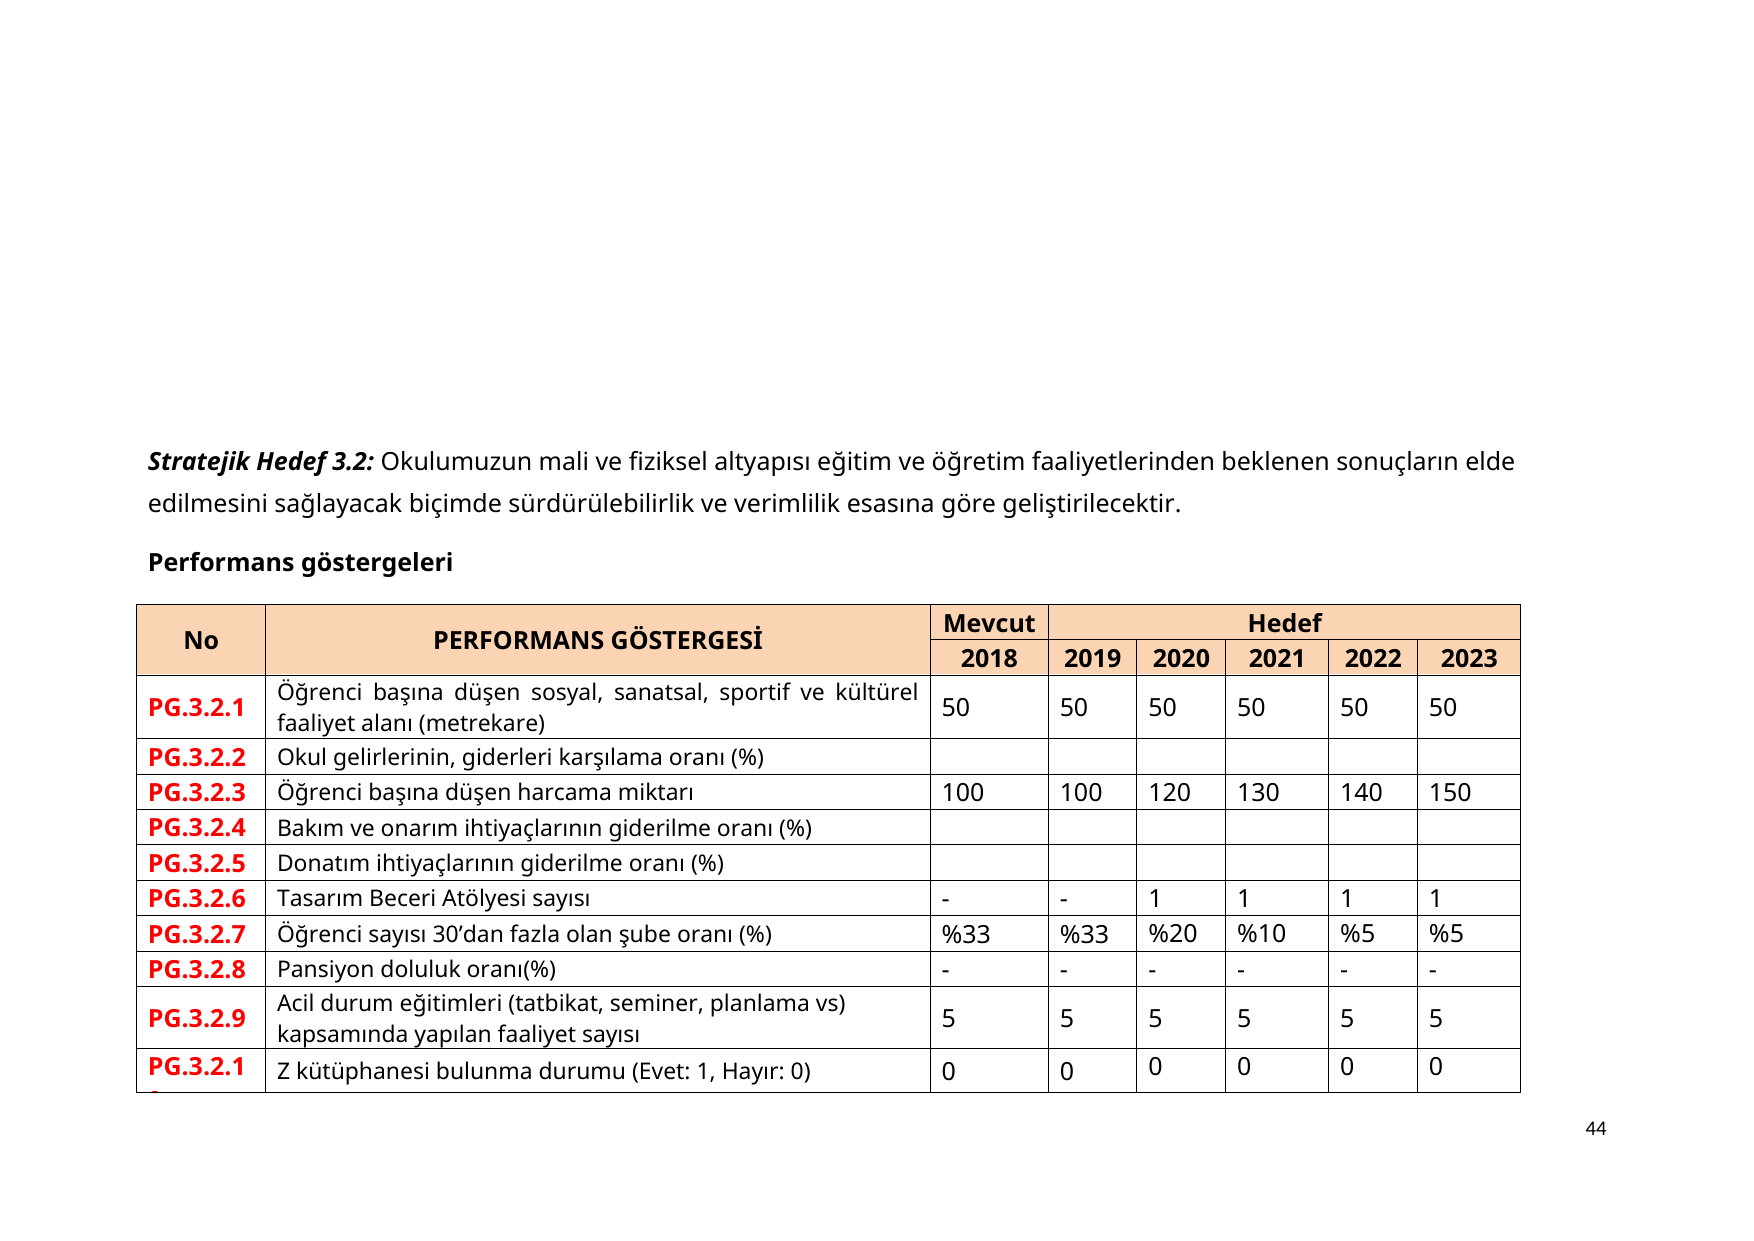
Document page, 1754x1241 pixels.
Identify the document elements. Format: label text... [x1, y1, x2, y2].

table_cell [1226, 845, 1328, 880]
table_cell 2018 [931, 640, 1048, 674]
table_header PERFORMANS GÖSTERGESİ [266, 605, 930, 674]
table_cell 1 [1329, 881, 1417, 915]
table_cell [1049, 810, 1136, 844]
table_cell PG.3.2.4 [137, 810, 265, 844]
table_cell [1137, 810, 1225, 844]
table_cell [931, 845, 1048, 880]
table_cell PG.3.2.10 [137, 1049, 265, 1092]
table_cell 130 [1226, 775, 1328, 809]
table_cell 5 [1137, 987, 1225, 1048]
table_cell 140 [1329, 775, 1417, 809]
table_cell PG.3.2.8 [137, 952, 265, 986]
table_cell Öğrenci başına düşen sosyal, sanatsal, sportif ve kültürel faaliyet alanı (metrekare) [266, 676, 930, 738]
table_cell - [931, 952, 1048, 986]
table_cell 100 [1049, 775, 1136, 809]
table_cell 0 [1418, 1049, 1520, 1092]
table_cell 5 [1226, 987, 1328, 1048]
table_cell 2020 [1137, 640, 1225, 674]
table_cell %5 [1418, 916, 1520, 951]
table_cell Pansiyon doluluk oranı(%) [266, 952, 930, 986]
table_cell - [1049, 952, 1136, 986]
table_cell [931, 810, 1048, 844]
table_cell 5 [1329, 987, 1417, 1048]
table_cell PG.3.2.9 [137, 987, 265, 1048]
table_cell 2021 [1226, 640, 1328, 674]
table_cell - [1137, 952, 1225, 986]
table_cell Z kütüphanesi bulunma durumu (Evet: 1, Hayır: 0) [266, 1049, 930, 1092]
table_cell [1418, 845, 1520, 880]
table_cell 0 [931, 1049, 1048, 1092]
table_cell [1137, 845, 1225, 880]
table_cell - [1329, 952, 1417, 986]
table_cell 5 [1418, 987, 1520, 1048]
table_cell [1418, 739, 1520, 773]
text Performans göstergeleri [148, 545, 1606, 579]
table_cell 1 [1226, 881, 1328, 915]
table_cell Öğrenci sayısı 30’dan fazla olan şube oranı (%) [266, 916, 930, 951]
table_cell [1329, 739, 1417, 773]
text Stratejik Hedef 3.2: Okulumuzun mali ve fiziksel altyapısı eğitim ve öğretim faaliyetlerinden beklenen sonuçların elde edilmesini sağlayacak biçimde sürdürülebilirlik ve verimlilik esasına göre geliştirilecektir. [148, 443, 1606, 520]
table_cell [931, 739, 1048, 773]
table_cell %10 [1226, 916, 1328, 951]
table_cell 5 [931, 987, 1048, 1048]
table_cell 2019 [1049, 640, 1136, 674]
table_cell %33 [931, 916, 1048, 951]
table_cell 0 [1329, 1049, 1417, 1092]
table_cell [1226, 739, 1328, 773]
table_cell 0 [1049, 1049, 1136, 1092]
table_header Hedef [1049, 605, 1520, 639]
table_cell [1049, 739, 1136, 773]
table_cell 50 [1329, 676, 1417, 738]
table_cell Acil durum eğitimleri (tatbikat, seminer, planlama vs) kapsamında yapılan faaliyet sayısı [266, 987, 930, 1048]
table_cell 5 [1049, 987, 1136, 1048]
table_cell Tasarım Beceri Atölyesi sayısı [266, 881, 930, 915]
table_cell 50 [1226, 676, 1328, 738]
table_cell - [1418, 952, 1520, 986]
table_cell Öğrenci başına düşen harcama miktarı [266, 775, 930, 809]
table_cell 50 [1049, 676, 1136, 738]
table_cell Donatım ihtiyaçlarının giderilme oranı (%) [266, 845, 930, 880]
table_cell 2022 [1329, 640, 1417, 674]
table_cell [1049, 845, 1136, 880]
table_header Mevcut [931, 605, 1048, 639]
table_cell - [1049, 881, 1136, 915]
table_cell [1418, 810, 1520, 844]
table_cell 50 [931, 676, 1048, 738]
table_cell - [931, 881, 1048, 915]
table_cell 2023 [1418, 640, 1520, 674]
table_cell Okul gelirlerinin, giderleri karşılama oranı (%) [266, 739, 930, 773]
table_cell PG.3.2.3 [137, 775, 265, 809]
table_cell PG.3.2.5 [137, 845, 265, 880]
table_cell Bakım ve onarım ihtiyaçlarının giderilme oranı (%) [266, 810, 930, 844]
table_cell 1 [1137, 881, 1225, 915]
table_cell - [1226, 952, 1328, 986]
table_cell 50 [1137, 676, 1225, 738]
table_cell 1 [1418, 881, 1520, 915]
table_cell %20 [1137, 916, 1225, 951]
table_cell PG.3.2.1 [137, 676, 265, 738]
table_cell 120 [1137, 775, 1225, 809]
table_cell 150 [1418, 775, 1520, 809]
table_cell [1329, 845, 1417, 880]
table_cell 0 [1226, 1049, 1328, 1092]
table_cell PG.3.2.2 [137, 739, 265, 773]
table_cell [1137, 739, 1225, 773]
table_cell PG.3.2.6 [137, 881, 265, 915]
table_cell 0 [1137, 1049, 1225, 1092]
table_cell [1226, 810, 1328, 844]
table_cell 50 [1418, 676, 1520, 738]
table_cell [1329, 810, 1417, 844]
table_cell %5 [1329, 916, 1417, 951]
table_cell PG.3.2.7 [137, 916, 265, 951]
table_header No [137, 605, 265, 674]
table_cell %33 [1049, 916, 1136, 951]
table_cell 100 [931, 775, 1048, 809]
